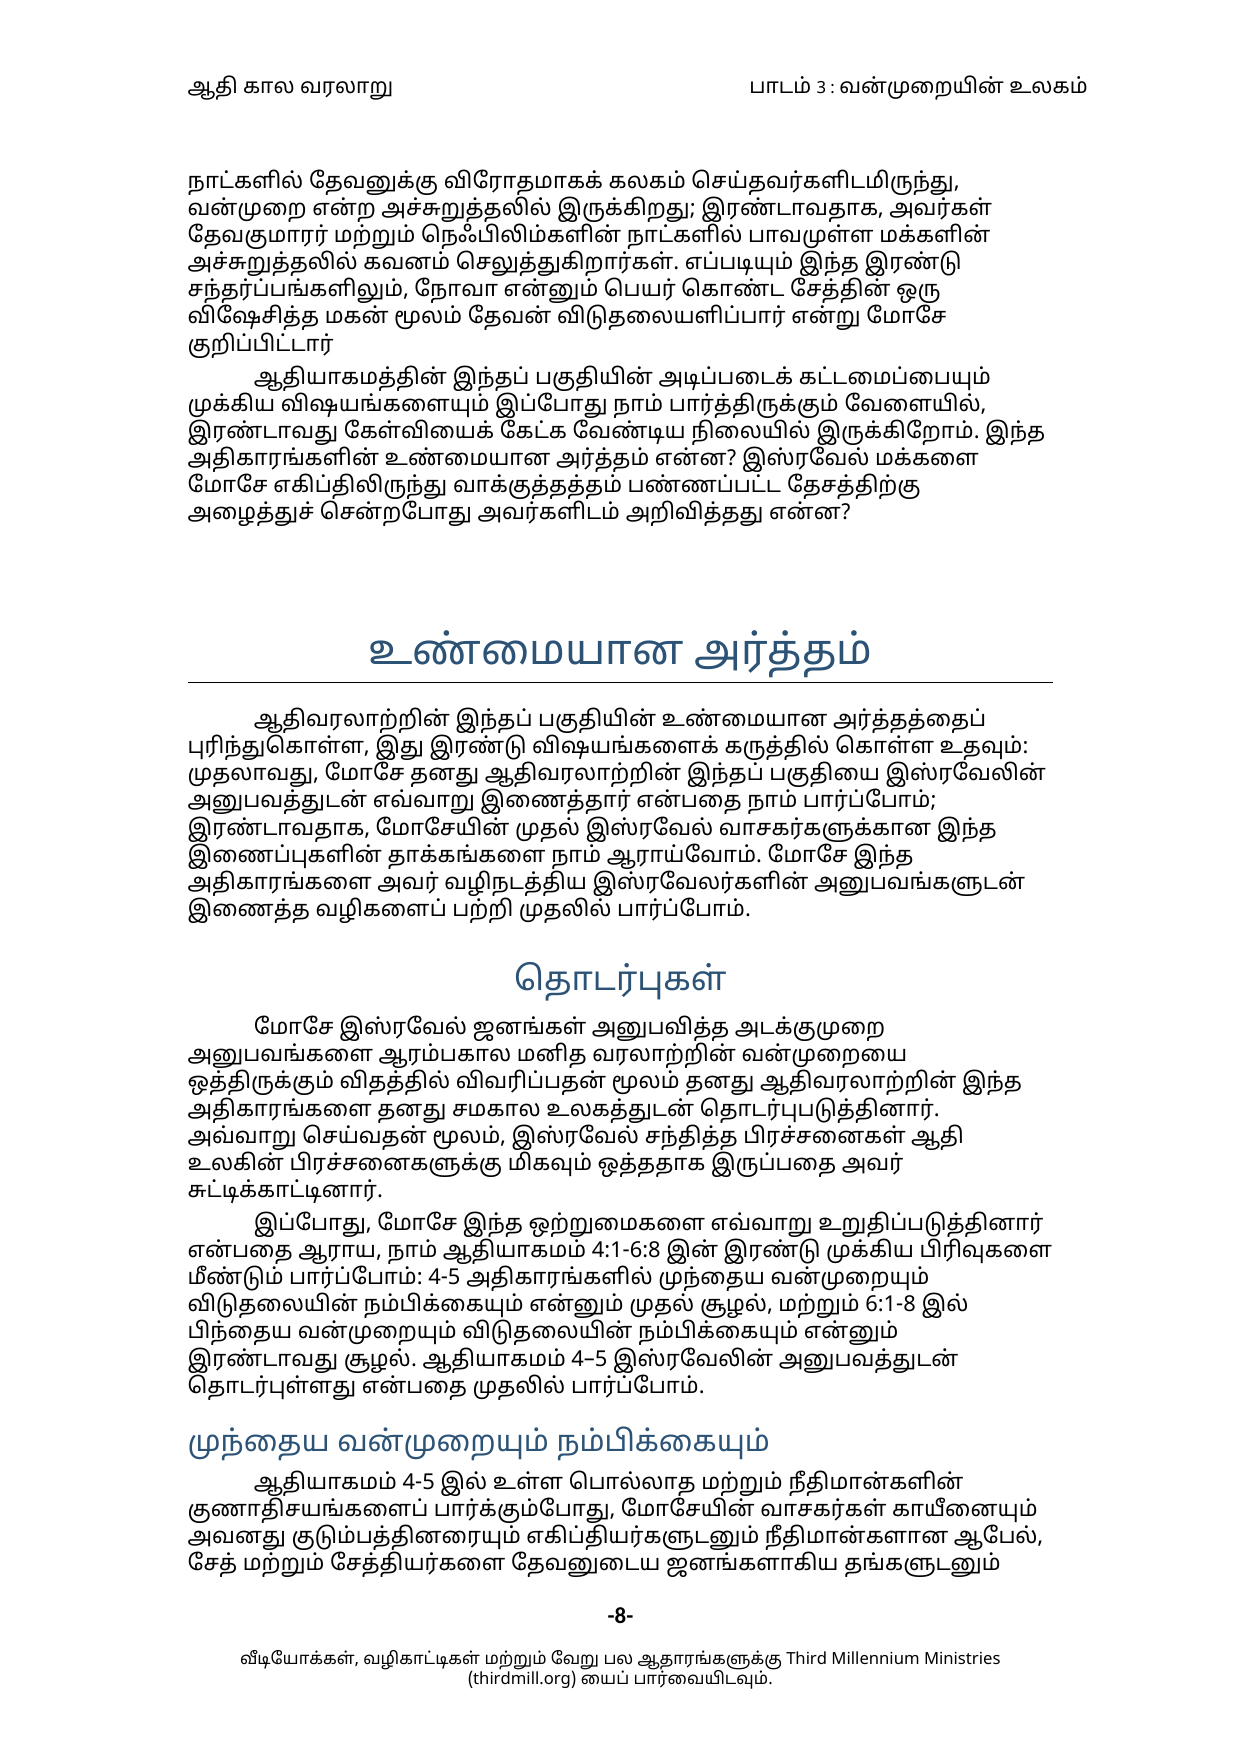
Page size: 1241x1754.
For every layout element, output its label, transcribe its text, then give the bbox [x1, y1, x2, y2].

text ஆதிவரலாற்றின் இந்தப் பகுதியின் உண்மையான அர்த்தத்தைப் புரிந்துகொள்ள, இது இரண்டு விஷயங்களைக் கருத்தில் கொள்ள உதவும்: முதலாவது, மோசே தனது ஆதிவரலாற்றின் இந்தப் பகுதியை இஸ்ரவேலின் அனுபவத்துடன் எவ்வாறு இணைத்தார் என்பதை நாம் பார்ப்போம்; இரண்டாவதாக, மோசேயின் முதல் இஸ்ரவேல் வாசகர்களுக்கான இந்த இணைப்புகளின் தாக்கங்களை நாம் ஆராய்வோம். மோசே இந்த அதிகாரங்களை அவர் வழிநடத்திய இஸ்ரவேலர்களின் அனுபவங்களுடன் இணைத்த வழிகளைப் பற்றி முதலில் பார்ப்போம். [187, 708, 1053, 924]
text மோசே இஸ்ரவேல் ஜனங்கள் அனுபவித்த அடக்குமுறை அனுபவங்களை ஆரம்பகால மனித வரலாற்றின் வன்முறையை ஒத்திருக்கும் விதத்தில் விவரிப்பதன் மூலம் தனது ஆதிவரலாற்றின் இந்த அதிகாரங்களை தனது சமகால உலகத்துடன் தொடர்புபடுத்தினார். அவ்வாறு செய்வதன் மூலம், இஸ்ரவேல் சந்தித்த பிரச்சனைகள் ஆதி உலகின் பிரச்சனைகளுக்கு மிகவும் ஒத்ததாக இருப்பதை அவர் சுட்டிக்காட்டினார். [187, 1016, 1053, 1205]
subtitle தொடர்புகள் [187, 962, 1053, 1003]
subtitle முந்தைய வன்முறையும் நம்பிக்கையும் [187, 1426, 1053, 1462]
text ஆதியாகமத்தின் இந்தப் பகுதியின் அடிப்படைக் கட்டமைப்பையும் முக்கிய விஷயங்களையும் இப்போது நாம் பார்த்திருக்கும் வேளையில், இரண்டாவது கேள்வியைக் கேட்க வேண்டிய நிலையில் இருக்கிறோம். இந்த அதிகாரங்களின் உண்மையான அர்த்தம் என்ன? இஸ்ரவேல் மக்களை மோசே எகிப்திலிருந்து வாக்குத்தத்தம் பண்ணப்பட்ட தேசத்திற்கு அழைத்துச் சென்றபோது அவர்களிடம் அறிவித்தது என்ன? [187, 365, 1053, 528]
text இப்போது, மோசே இந்த ஒற்றுமைகளை எவ்வாறு உறுதிப்படுத்தினார் என்பதை ஆராய, நாம் ஆதியாகமம் 4:1-6:8 இன் இரண்டு முக்கிய பிரிவுகளை மீண்டும் பார்ப்போம்: 4-5 அதிகாரங்களில் முந்தைய வன்முறையும் விடுதலையின் நம்பிக்கையும் என்னும் முதல் சூழல், மற்றும் 6:1-8 இல் பிந்தைய வன்முறையும் விடுதலையின் நம்பிக்கையும் என்னும் இரண்டாவது சூழல். ஆதியாகமம் 4–5 இஸ்ரவேலின் அனுபவத்துடன் தொடர்புள்ளது என்பதை முதலில் பார்ப்போம். [187, 1211, 1053, 1401]
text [187, 1471, 1053, 1579]
subtitle உண்மையான அர்த்தம் [187, 628, 1053, 683]
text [187, 169, 1053, 359]
